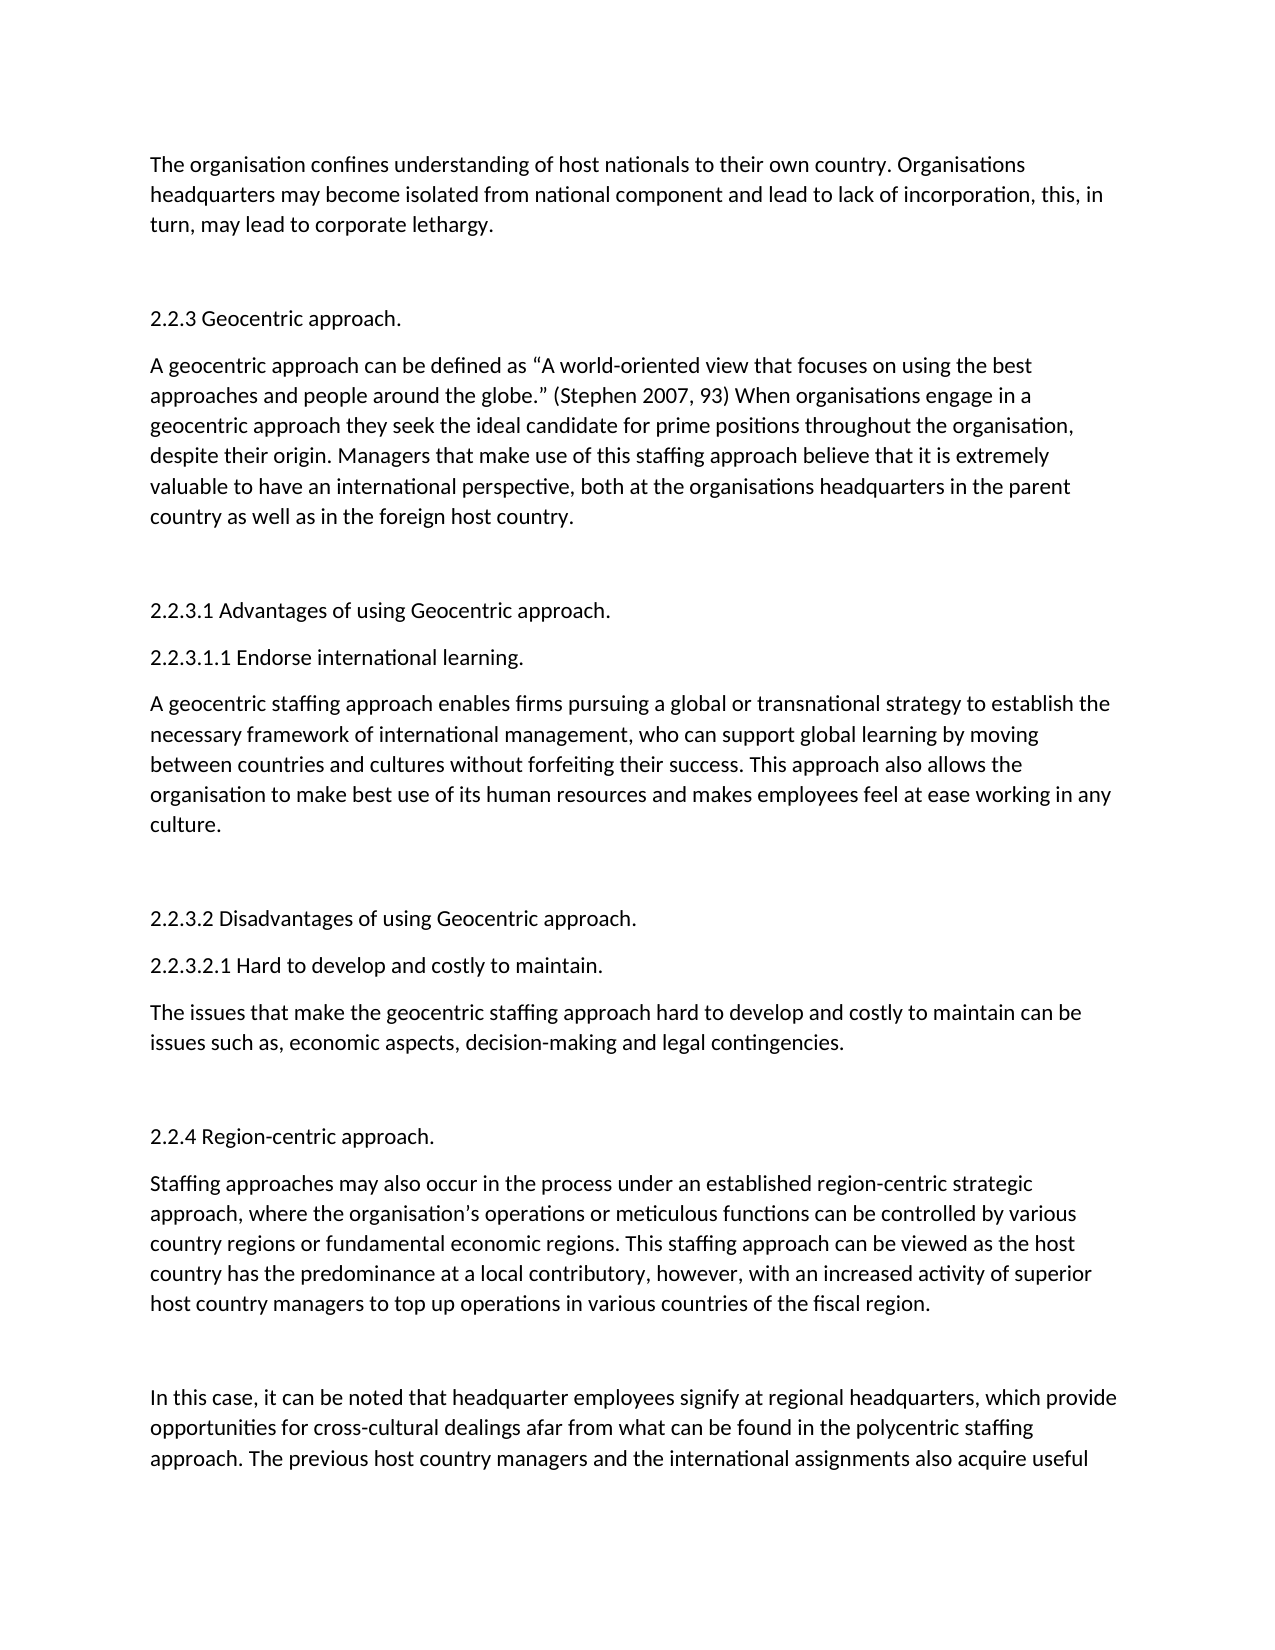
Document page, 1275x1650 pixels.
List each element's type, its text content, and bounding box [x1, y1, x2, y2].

text 2.2.3.1.1 Endorse international learning. [150, 643, 1125, 671]
text A geocentric staffing approach enables firms pursuing a global or transnational strategy to establish the necessary framework of international management, who can support global learning by moving between countries and cultures without forfeiting their success. This approach also allows the organisation to make best use of its human resources and makes employees feel at ease working in any culture. [150, 689, 1125, 838]
text 2.2.3.2.1 Hard to develop and costly to maintain. [150, 951, 1125, 979]
text 2.2.4 Region-centric approach. [150, 1122, 1125, 1150]
text 2.2.3.2 Disadvantages of using Geocentric approach. [150, 904, 1125, 932]
text 2.2.3.1 Advantages of using Geocentric approach. [150, 596, 1125, 624]
text A geocentric approach can be defined as “A world-oriented view that focuses on using the best approaches and people around the globe.” (Stephen 2007, 93) When organisations engage in a geocentric approach they seek the ideal candidate for prime positions throughout the organisation, despite their origin. Managers that make use of this staffing approach believe that it is extremely valuable to have an international perspective, both at the organisations headquarters in the parent country as well as in the foreign host country. [150, 351, 1125, 530]
text Staffing approaches may also occur in the process under an established region-centric strategic approach, where the organisation’s operations or meticulous functions can be controlled by various country regions or fundamental economic regions. This staffing approach can be viewed as the host country has the predominance at a local contributory, however, with an increased activity of superior host country managers to top up operations in various countries of the fiscal region. [150, 1169, 1125, 1318]
text The organisation confines understanding of host nationals to their own country. Organisations headquarters may become isolated from national component and lead to lack of incorporation, this, in turn, may lead to corporate lethargy. [150, 150, 1125, 238]
text The issues that make the geocentric staffing approach hard to develop and costly to maintain can be issues such as, economic aspects, decision-making and legal contingencies. [150, 998, 1125, 1056]
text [150, 1383, 1125, 1472]
text 2.2.3 Geocentric approach. [150, 304, 1125, 332]
